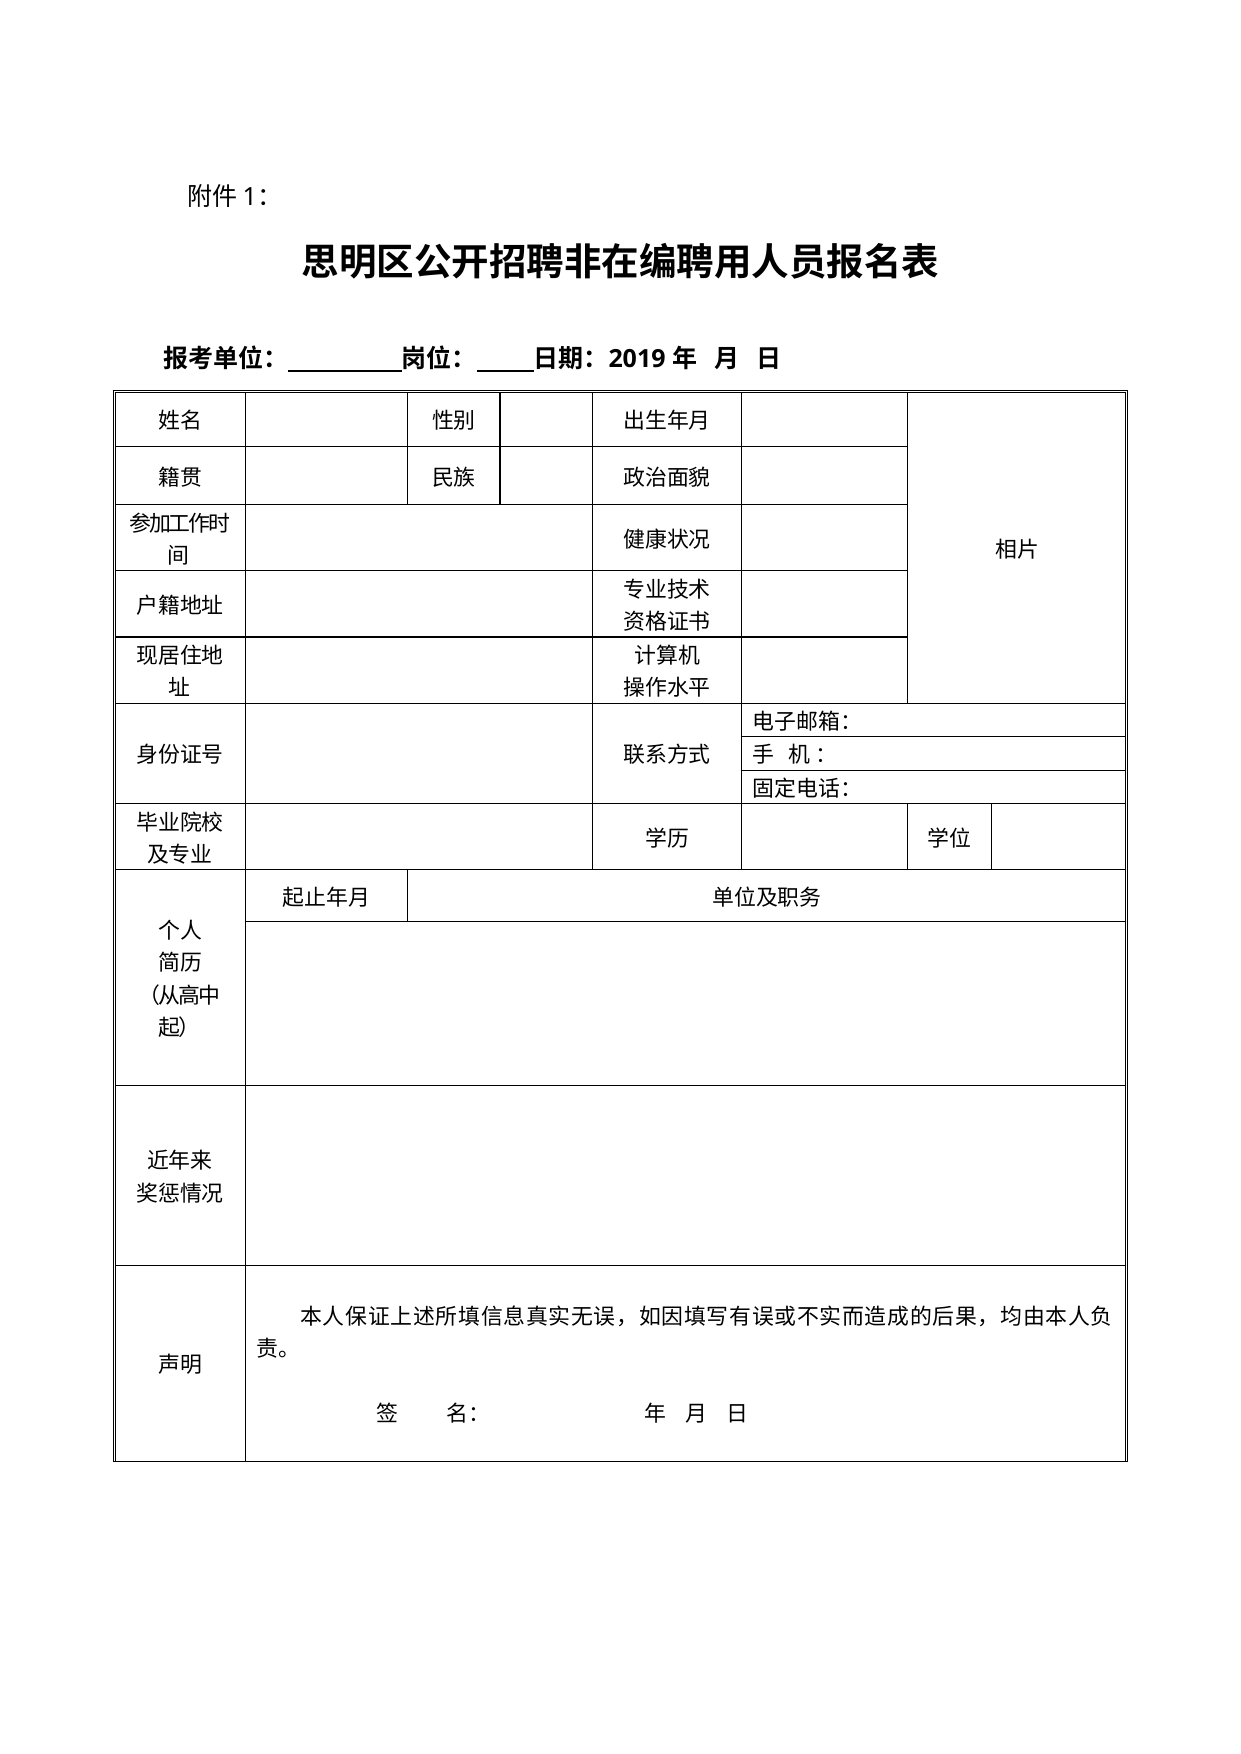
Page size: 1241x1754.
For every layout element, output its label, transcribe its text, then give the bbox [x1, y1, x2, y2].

table_cell [501, 447, 592, 504]
table_header 出生年月 [593, 393, 741, 446]
table_cell 参加工作时间 [116, 505, 245, 570]
table_cell [742, 505, 907, 570]
table_cell [246, 571, 592, 636]
table_cell [246, 1086, 1125, 1265]
table_cell 近年来 奖惩情况 [116, 1086, 245, 1265]
table_cell 单位及职务 [408, 870, 1125, 921]
table_cell 联系方式 [593, 704, 741, 803]
table_cell [246, 704, 592, 803]
table_cell 民族 [408, 447, 499, 504]
table_cell 固定电话： [742, 771, 1125, 803]
table_cell 现居住地址 [116, 638, 245, 702]
table_cell 身份证号 [116, 704, 245, 803]
table_cell [742, 804, 907, 869]
table_cell 专业技术 资格证书 [593, 571, 741, 636]
text 附件1： [187, 162, 1053, 227]
table_cell 本人保证上述所填信息真实无误，如因填写有误或不实而造成的后果，均由本人负责。 签 名： 年 月 日 [246, 1266, 1125, 1461]
table_cell 学历 [593, 804, 741, 869]
table_cell 户籍地址 [116, 571, 245, 636]
table_cell 籍贯 [116, 447, 245, 504]
table_cell [992, 804, 1125, 869]
table_cell 计算机 操作水平 [593, 638, 741, 702]
table_header [246, 393, 407, 446]
table_cell [742, 571, 907, 636]
table_cell 手 机 ： [742, 737, 1125, 769]
table_cell 政治面貌 [593, 447, 741, 504]
table_header 相片 [908, 393, 1125, 702]
table_cell 学位 [908, 804, 991, 869]
table_cell 起止年月 [246, 870, 407, 921]
table_cell 电子邮箱： [742, 704, 1125, 736]
table_header [742, 393, 907, 446]
table_cell 毕业院校 及专业 [116, 804, 245, 869]
table_cell [742, 638, 907, 702]
table_cell [742, 447, 907, 504]
table_header 性别 [408, 393, 499, 446]
table_cell 个人 简历 （从高中起） [116, 870, 245, 1085]
table_cell [246, 505, 592, 570]
table_cell [246, 804, 592, 869]
table_cell [246, 922, 1125, 1085]
text 报考单位： 岗位： 日期：2019 年 月 日 [163, 324, 1078, 389]
table_cell [246, 638, 592, 702]
table_cell 健康状况 [593, 505, 741, 570]
table_cell [246, 447, 407, 504]
text 思明区公开招聘非在编聘用人员报名表 [187, 227, 1053, 292]
table_header 姓名 [116, 393, 245, 446]
table_cell 声明 [116, 1266, 245, 1461]
table_header [501, 393, 592, 446]
